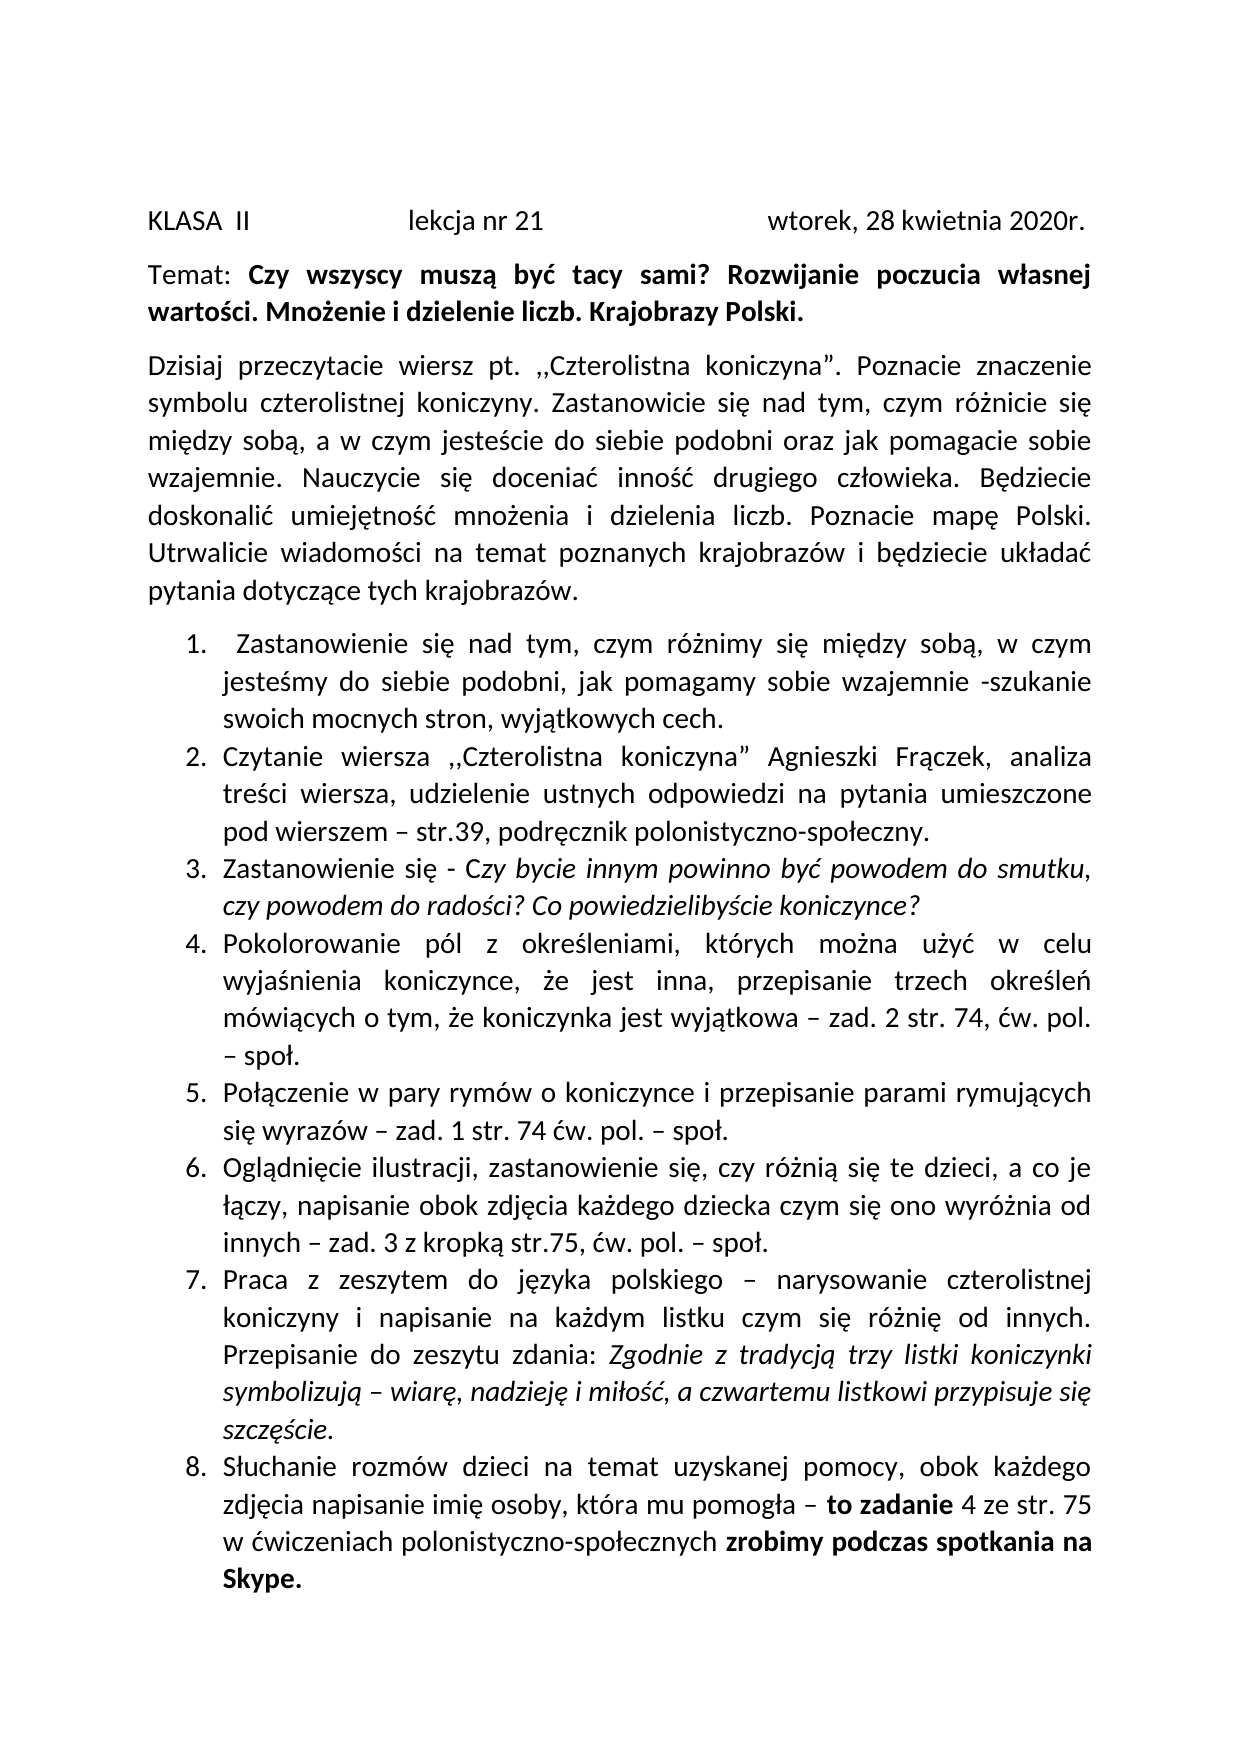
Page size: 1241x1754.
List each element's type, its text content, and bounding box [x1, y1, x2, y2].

text KLASA II lekcja nr 21 wtorek, 28 kwietnia 2020r. [148, 202, 1093, 237]
list Słuchanie rozmów dzieci na temat uzyskanej pomocy, obok każdego zdjęcia napisanie imię osoby, która mu pomogła – to zadanie 4 ze str. 75 w ćwiczeniach polonistyczno-społecznych zrobimy podczas spotkania na Skype. [185, 1448, 1093, 1596]
text Dzisiaj przeczytacie wiersz pt. ,,Czterolistna koniczyna”. Poznacie znaczenie symbolu czterolistnej koniczyny. Zastanowicie się nad tym, czym różnicie się między sobą, a w czym jesteście do siebie podobni oraz jak pomagacie sobie wzajemnie. Nauczycie się doceniać inność drugiego człowieka. Będziecie doskonalić umiejętność mnożenia i dzielenia liczb. Poznacie mapę Polski. Utrwalicie wiadomości na temat poznanych krajobrazów i będziecie układać pytania dotyczące tych krajobrazów. [148, 347, 1093, 607]
list Praca z zeszytem do języka polskiego – narysowanie czterolistnej koniczyny i napisanie na każdym listku czym się różnię od innych. Przepisanie do zeszytu zdania: Zgodnie z tradycją trzy listki koniczynki symbolizują – wiarę, nadzieję i miłość, a czwartemu listkowi przypisuje się szczęście. [185, 1261, 1093, 1447]
text Temat: Czy wszyscy muszą być tacy sami? Rozwijanie poczucia własnej wartości. Mnożenie i dzielenie liczb. Krajobrazy Polski. [148, 256, 1093, 329]
list Pokolorowanie pól z określeniami, których można użyć w celu wyjaśnienia koniczynce, że jest inna, przepisanie trzech określeń mówiących o tym, że koniczynka jest wyjątkowa – zad. 2 str. 74, ćw. pol. – społ. [185, 925, 1093, 1073]
list Oglądnięcie ilustracji, zastanowienie się, czy różnią się te dzieci, a co je łączy, napisanie obok zdjęcia każdego dziecka czym się ono wyróżnia od innych – zad. 3 z kropką str.75, ćw. pol. – społ. [185, 1149, 1093, 1259]
list Zastanowienie się - Czy bycie innym powinno być powodem do smutku, czy powodem do radości? Co powiedzielibyście koniczynce? [185, 850, 1093, 923]
list Zastanowienie się nad tym, czym różnimy się między sobą, w czym jesteśmy do siebie podobni, jak pomagamy sobie wzajemnie -szukanie swoich mocnych stron, wyjątkowych cech. [185, 626, 1093, 736]
list Czytanie wiersza ,,Czterolistna koniczyna” Agnieszki Frączek, analiza treści wiersza, udzielenie ustnych odpowiedzi na pytania umieszczone pod wierszem – str.39, podręcznik polonistyczno-społeczny. [185, 738, 1093, 848]
list Połączenie w pary rymów o koniczynce i przepisanie parami rymujących się wyrazów – zad. 1 str. 74 ćw. pol. – społ. [185, 1074, 1093, 1147]
